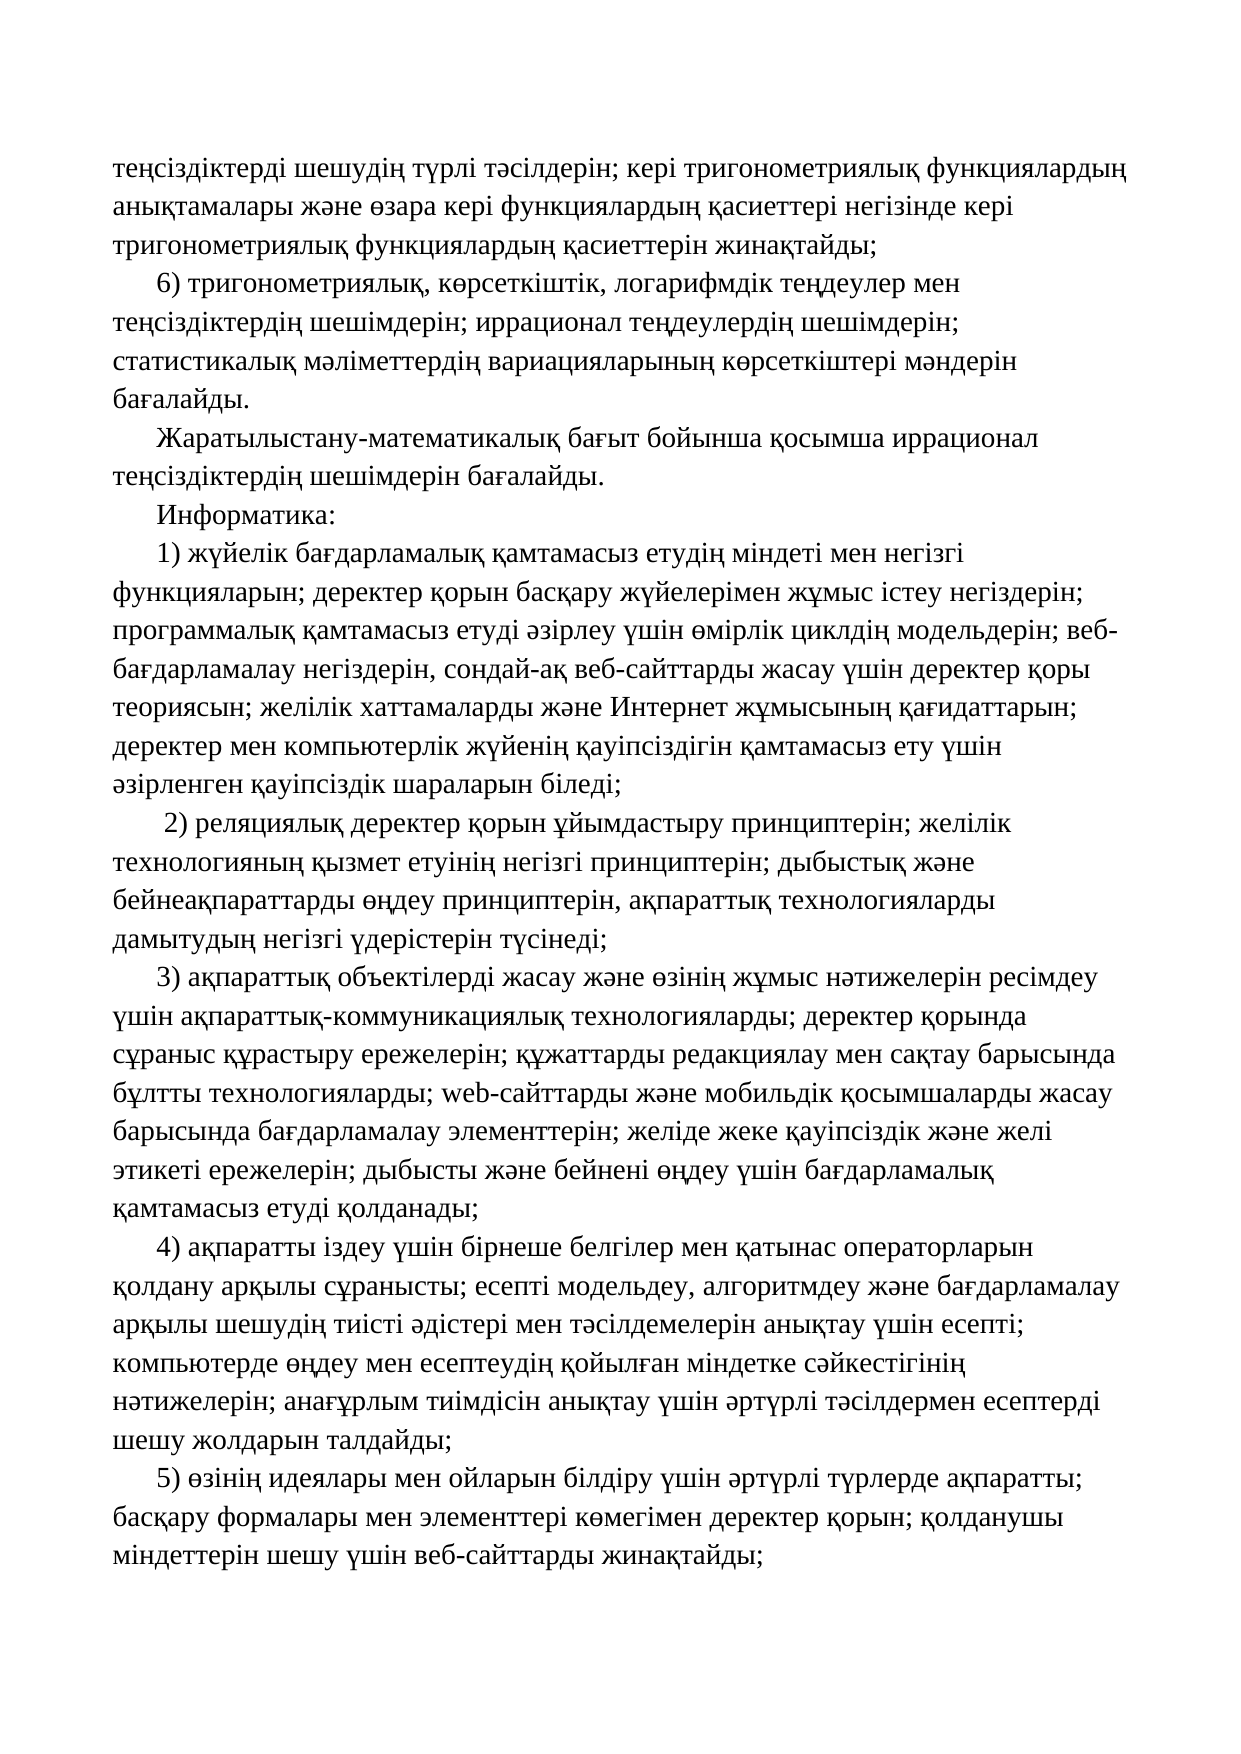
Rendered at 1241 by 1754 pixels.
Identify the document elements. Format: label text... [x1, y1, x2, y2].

text 4) ақпаратты іздеу үшін бірнеше белгілер мен қатынас операторларын қолдану арқылы сұранысты; есепті модельдеу, алгоритмдеу және бағдарламалау арқылы шешудің тиісті әдістері мен тәсілдемелерін анықтау үшін есепті; компьютерде өңдеу мен есептеудің қойылған міндетке сәйкестігінің нәтижелерін; анағұрлым тиімдісін анықтау үшін әртүрлі тәсілдермен есептерді шешу жолдарын талдайды; [112, 1229, 1128, 1455]
text 2) реляциялық деректер қорын ұйымдастыру принциптерін; желілік технологияның қызмет етуінің негізгі принциптерін; дыбыстық және бейнеақпараттарды өңдеу принциптерін, ақпараттық технологияларды дамытудың негізгі үдерістерін түсінеді; [112, 805, 1128, 954]
text 5) өзінің идеялары мен ойларын білдіру үшін әртүрлі түрлерде ақпаратты; басқару формалары мен элементтері көмегімен деректер қорын; қолданушы міндеттерін шешу үшін веб-сайттарды жинақтайды; [112, 1460, 1128, 1571]
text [112, 150, 1128, 261]
text 1) жүйелік бағдарламалық қамтамасыз етудің міндеті мен негізгі функцияларын; деректер қорын басқару жүйелерімен жұмыс істеу негіздерін; программалық қамтамасыз етуді әзірлеу үшін өмірлік циклдің модельдерін; веб-бағдарламалау негіздерін, сондай-ақ веб-сайттарды жасау үшін деректер қоры теориясын; желілік хаттамаларды және Интернет жұмысының қағидаттарын; деректер мен компьютерлік жүйенің қауіпсіздігін қамтамасыз ету үшін әзірленген қауіпсіздік шараларын біледі; [112, 535, 1128, 800]
text 6) тригонометриялық, көрсеткіштік, логарифмдік теңдеулер мен теңсіздіктердің шешімдерін; иррационал теңдеулердің шешімдерін; статистикалық мәліметтердің вариацияларының көрсеткіштері мәндерін бағалайды. [112, 266, 1128, 415]
text Информатика: [112, 497, 1128, 530]
text Жаратылыстану-математикалық бағыт бойынша қосымша иррационал теңсіздіктердің шешімдерін бағалайды. [112, 420, 1128, 492]
text 3) ақпараттық объектілерді жасау және өзінің жұмыс нәтижелерін ресімдеу үшін ақпараттық-коммуникациялық технологияларды; деректер қорында сұраныс құрастыру ережелерін; құжаттарды редакциялау мен сақтау барысында бұлтты технологияларды; web-сайттарды және мобильдік қосымшаларды жасау барысында бағдарламалау элементтерін; желіде жеке қауіпсіздік және желі этикеті ережелерін; дыбысты және бейнені өңдеу үшін бағдарламалық қамтамасыз етуді қолданады; [112, 959, 1128, 1224]
